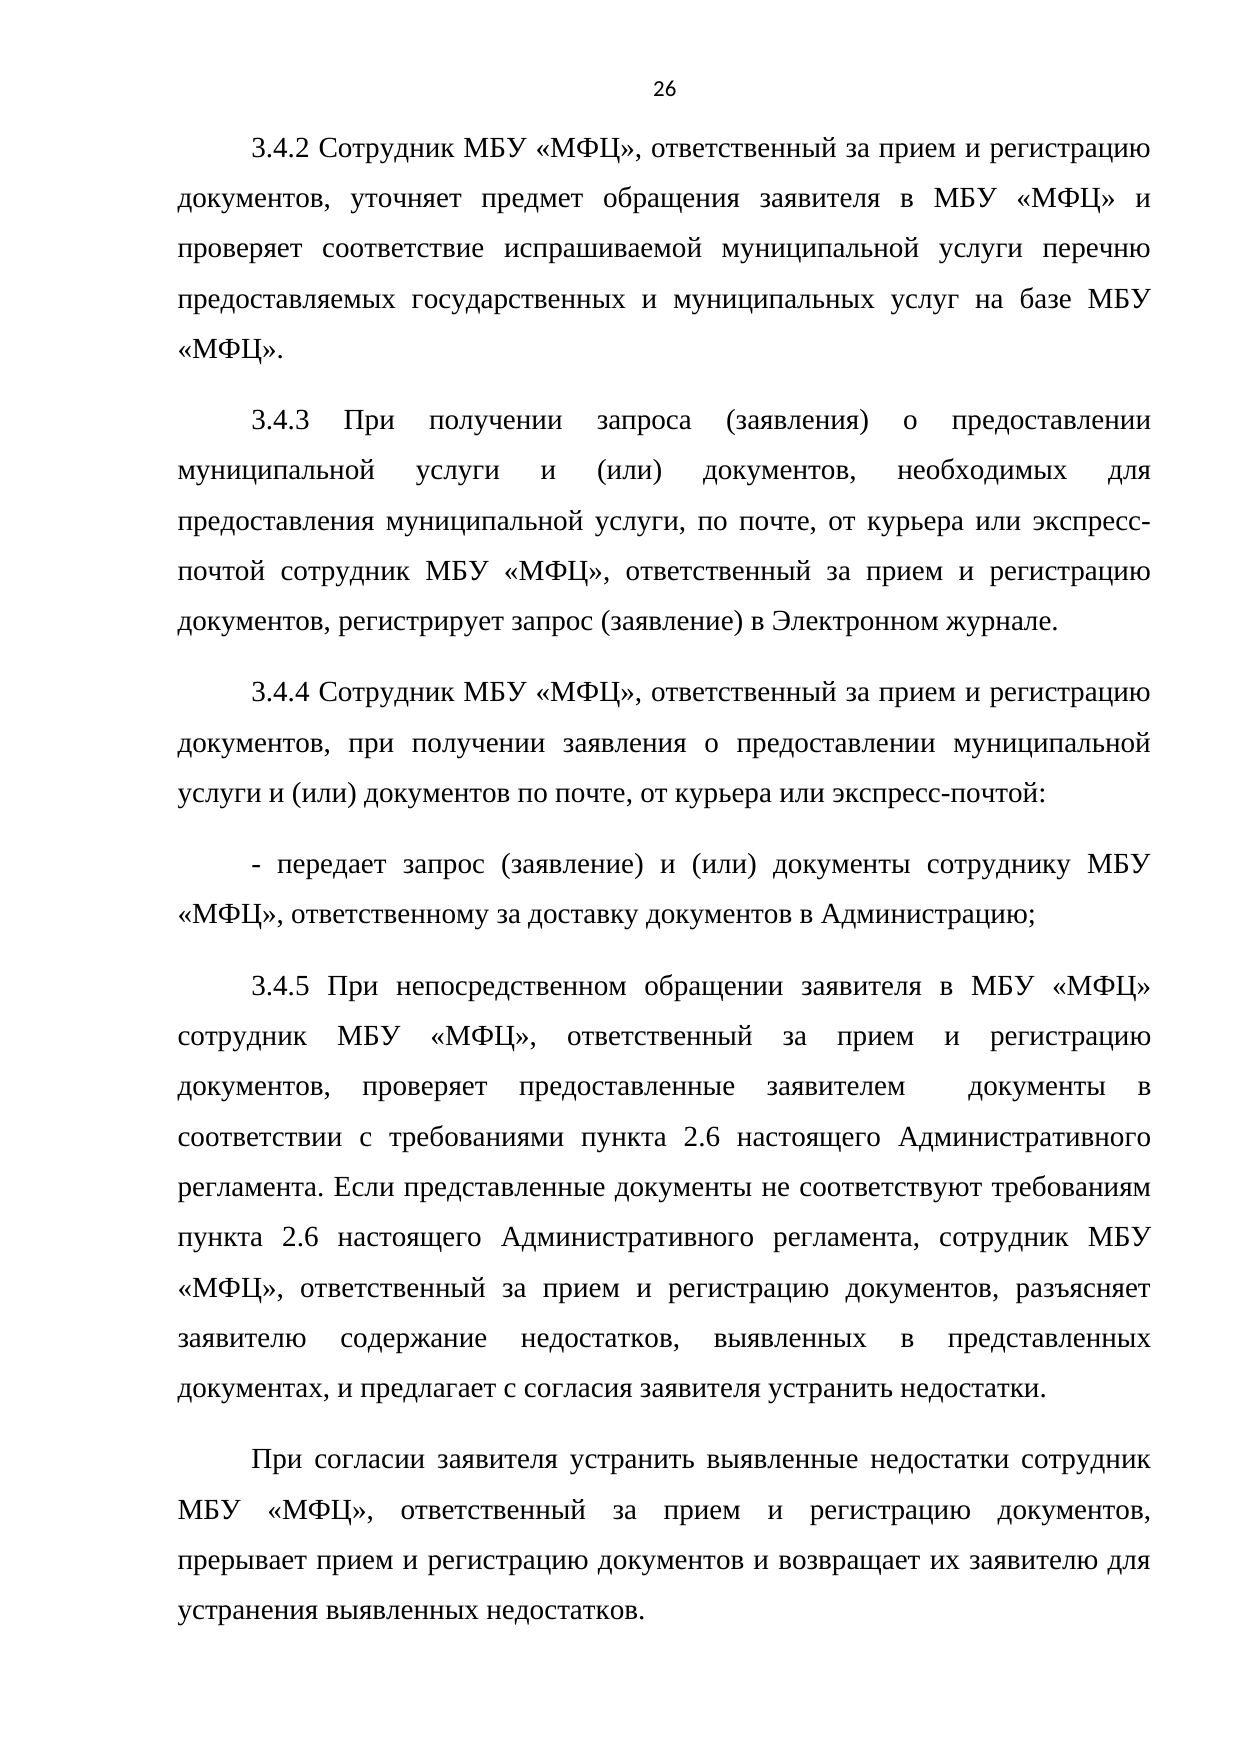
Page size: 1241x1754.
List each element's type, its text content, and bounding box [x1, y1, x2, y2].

text 3.4.2 Сотрудник МБУ «МФЦ», ответственный за прием и регистрацию документов, уточняет предмет обращения заявителя в МБУ «МФЦ» и проверяет соответствие испрашиваемой муниципальной услуги перечню предоставляемых государственных и муниципальных услуг на базе МБУ «МФЦ». [177, 130, 1152, 364]
text - передает запрос (заявление) и (или) документы сотруднику МБУ «МФЦ», ответственному за доставку документов в Администрацию; [177, 846, 1152, 930]
text 3.4.4 Сотрудник МБУ «МФЦ», ответственный за прием и регистрацию документов, при получении заявления о предоставлении муниципальной услуги и (или) документов по почте, от курьера или экспресс-почтой: [177, 674, 1152, 809]
text 3.4.5 При непосредственном обращении заявителя в МБУ «МФЦ» сотрудник МБУ «МФЦ», ответственный за прием и регистрацию документов, проверяет предоставленные заявителем документы в соответствии с требованиями пункта 2.6 настоящего Административного регламента. Если представленные документы не соответствуют требованиям пункта 2.6 настоящего Административного регламента, сотрудник МБУ «МФЦ», ответственный за прием и регистрацию документов, разъясняет заявителю содержание недостатков, выявленных в представленных документах, и предлагает с согласия заявителя устранить недостатки. [177, 968, 1152, 1404]
text При согласии заявителя устранить выявленные недостатки сотрудник МБУ «МФЦ», ответственный за прием и регистрацию документов, прерывает прием и регистрацию документов и возвращает их заявителю для устранения выявленных недостатков. [177, 1441, 1152, 1626]
text 3.4.3 При получении запроса (заявления) о предоставлении муниципальной услуги и (или) документов, необходимых для предоставления муниципальной услуги, по почте, от курьера или экспресс-почтой сотрудник МБУ «МФЦ», ответственный за прием и регистрацию документов, регистрирует запрос (заявление) в Электронном журнале. [177, 402, 1152, 637]
